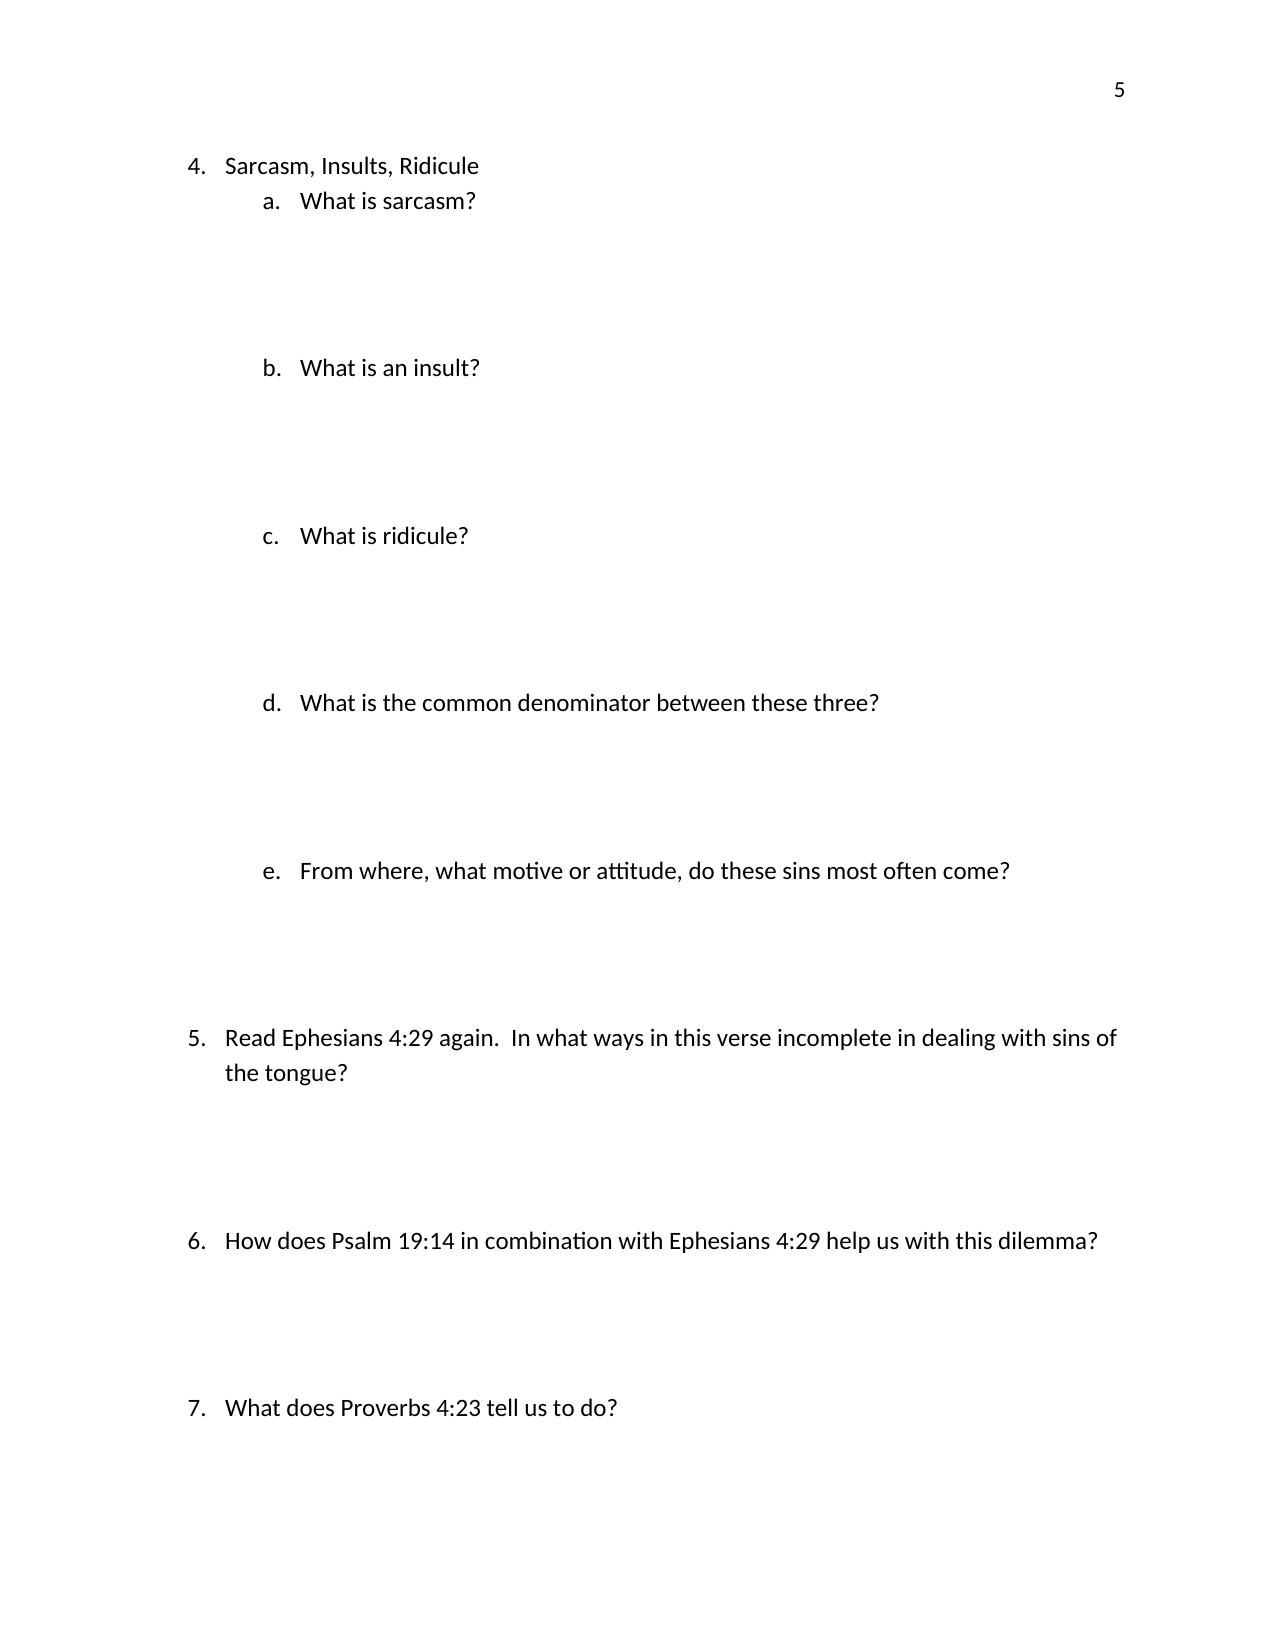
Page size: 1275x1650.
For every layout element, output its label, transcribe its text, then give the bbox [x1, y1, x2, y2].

list Read Ephesians 4:29 again. In what ways in this verse incomplete in dealing with sins of the tongue? [187, 1022, 1125, 1088]
list Sarcasm, Insults, Ridicule [187, 150, 1125, 181]
list What is ridicule? [262, 520, 1125, 551]
list How does Psalm 19:14 in combination with Ephesians 4:29 help us with this dilemma? [187, 1225, 1125, 1256]
list From where, what motive or attitude, do these sins most often come? [262, 855, 1125, 886]
list What does Proverbs 4:23 tell us to do? [187, 1392, 1125, 1423]
list What is an insult? [262, 352, 1125, 383]
list What is the common denominator between these three? [262, 687, 1125, 718]
list What is sarcasm? [262, 185, 1125, 216]
